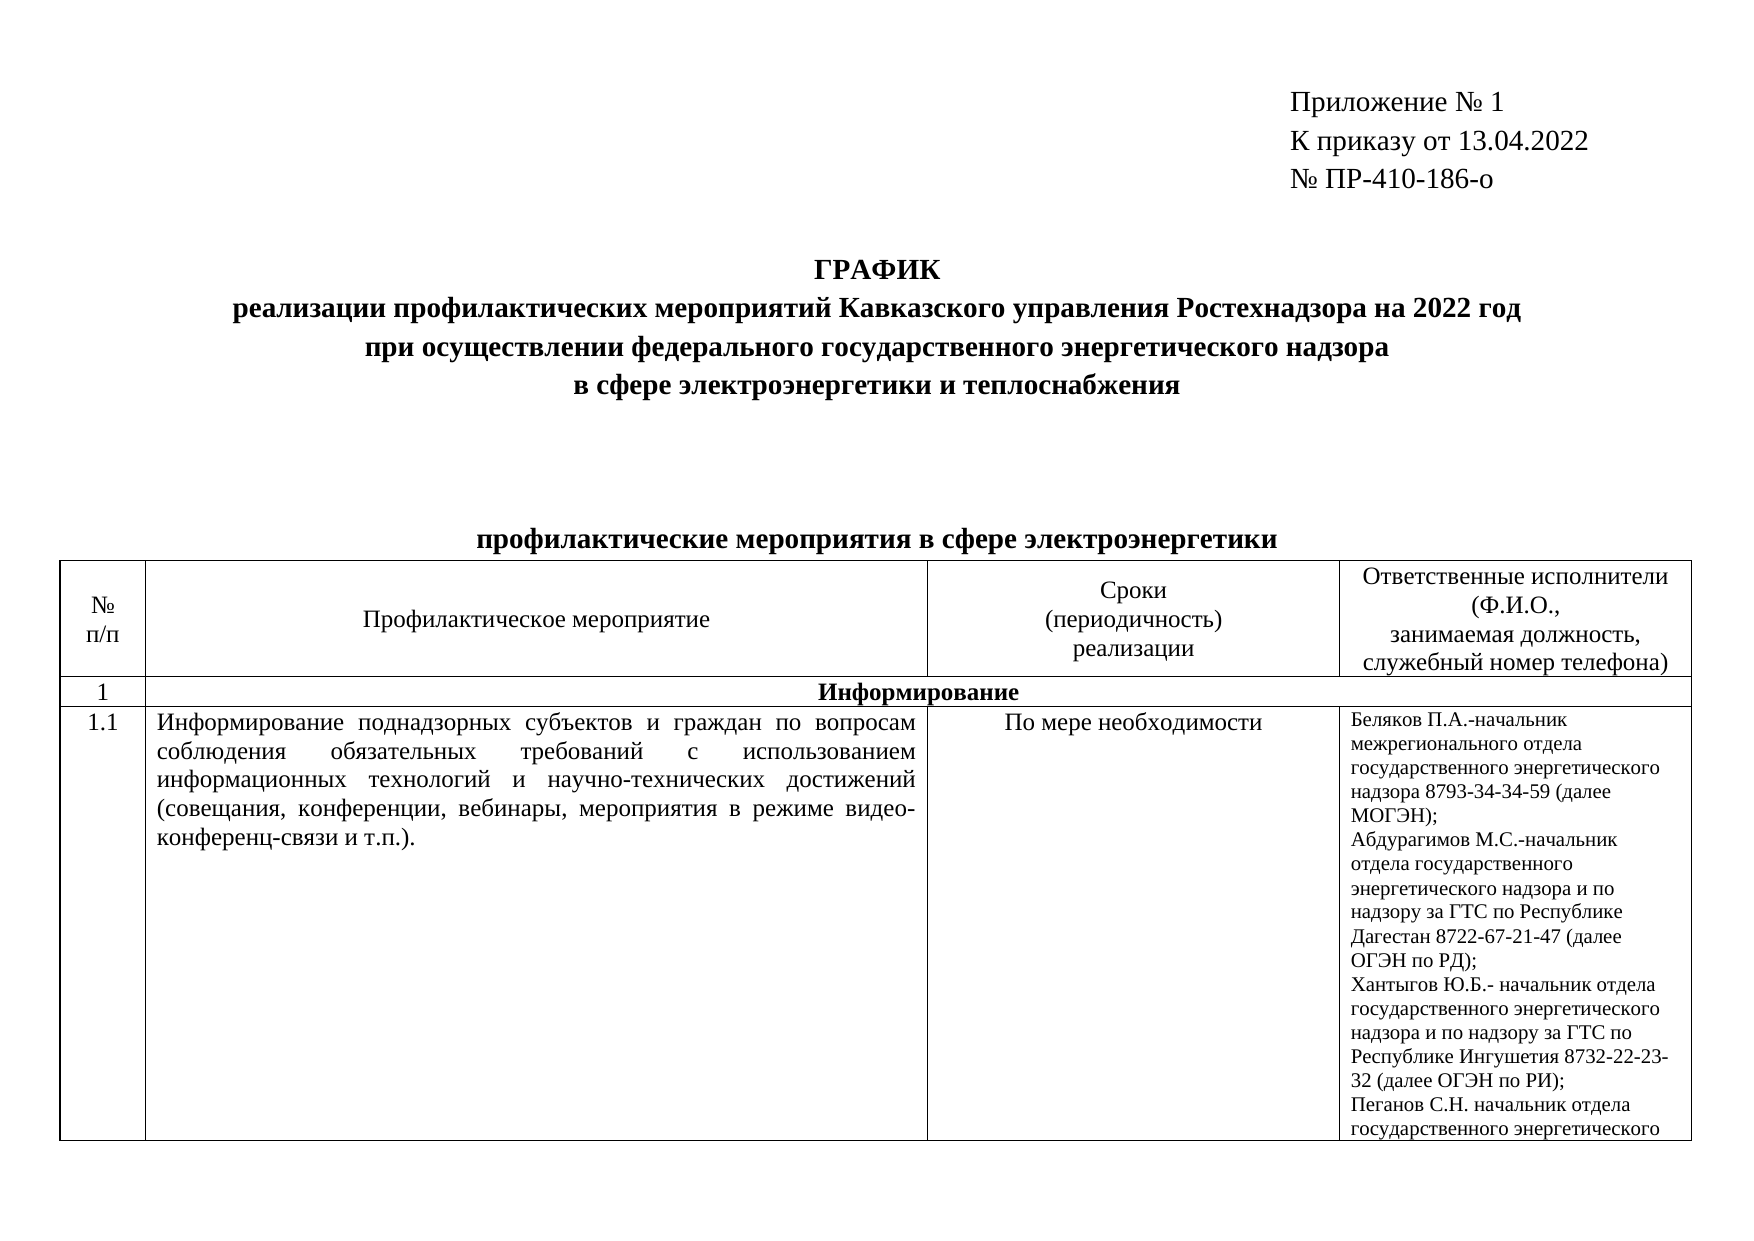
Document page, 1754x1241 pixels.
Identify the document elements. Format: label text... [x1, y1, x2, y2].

text ГРАФИК [59, 252, 1695, 285]
table_cell Информирование [146, 677, 1691, 706]
table_cell По мере необходимости [928, 707, 1339, 1140]
text профилактические мероприятия в сфере электроэнергетики [59, 522, 1695, 555]
text реализации профилактических мероприятий Кавказского управления Ростехнадзора на 2022 год [59, 290, 1695, 324]
table_header № п/п [61, 561, 145, 676]
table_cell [146, 707, 927, 1140]
table_header Сроки (периодичность) реализации [928, 561, 1339, 676]
table_cell 1 [61, 677, 145, 706]
text в сфере электроэнергетики и теплоснабжения [59, 367, 1695, 401]
text при осуществлении федерального государственного энергетического надзора [59, 329, 1695, 362]
table_header Профилактическое мероприятие [146, 561, 927, 676]
table_header Ответственные исполнители (Ф.И.О., занимаемая должность, служебный номер телефона) [1340, 561, 1691, 676]
table_cell 1.1 [61, 707, 145, 1140]
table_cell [1340, 707, 1691, 1140]
